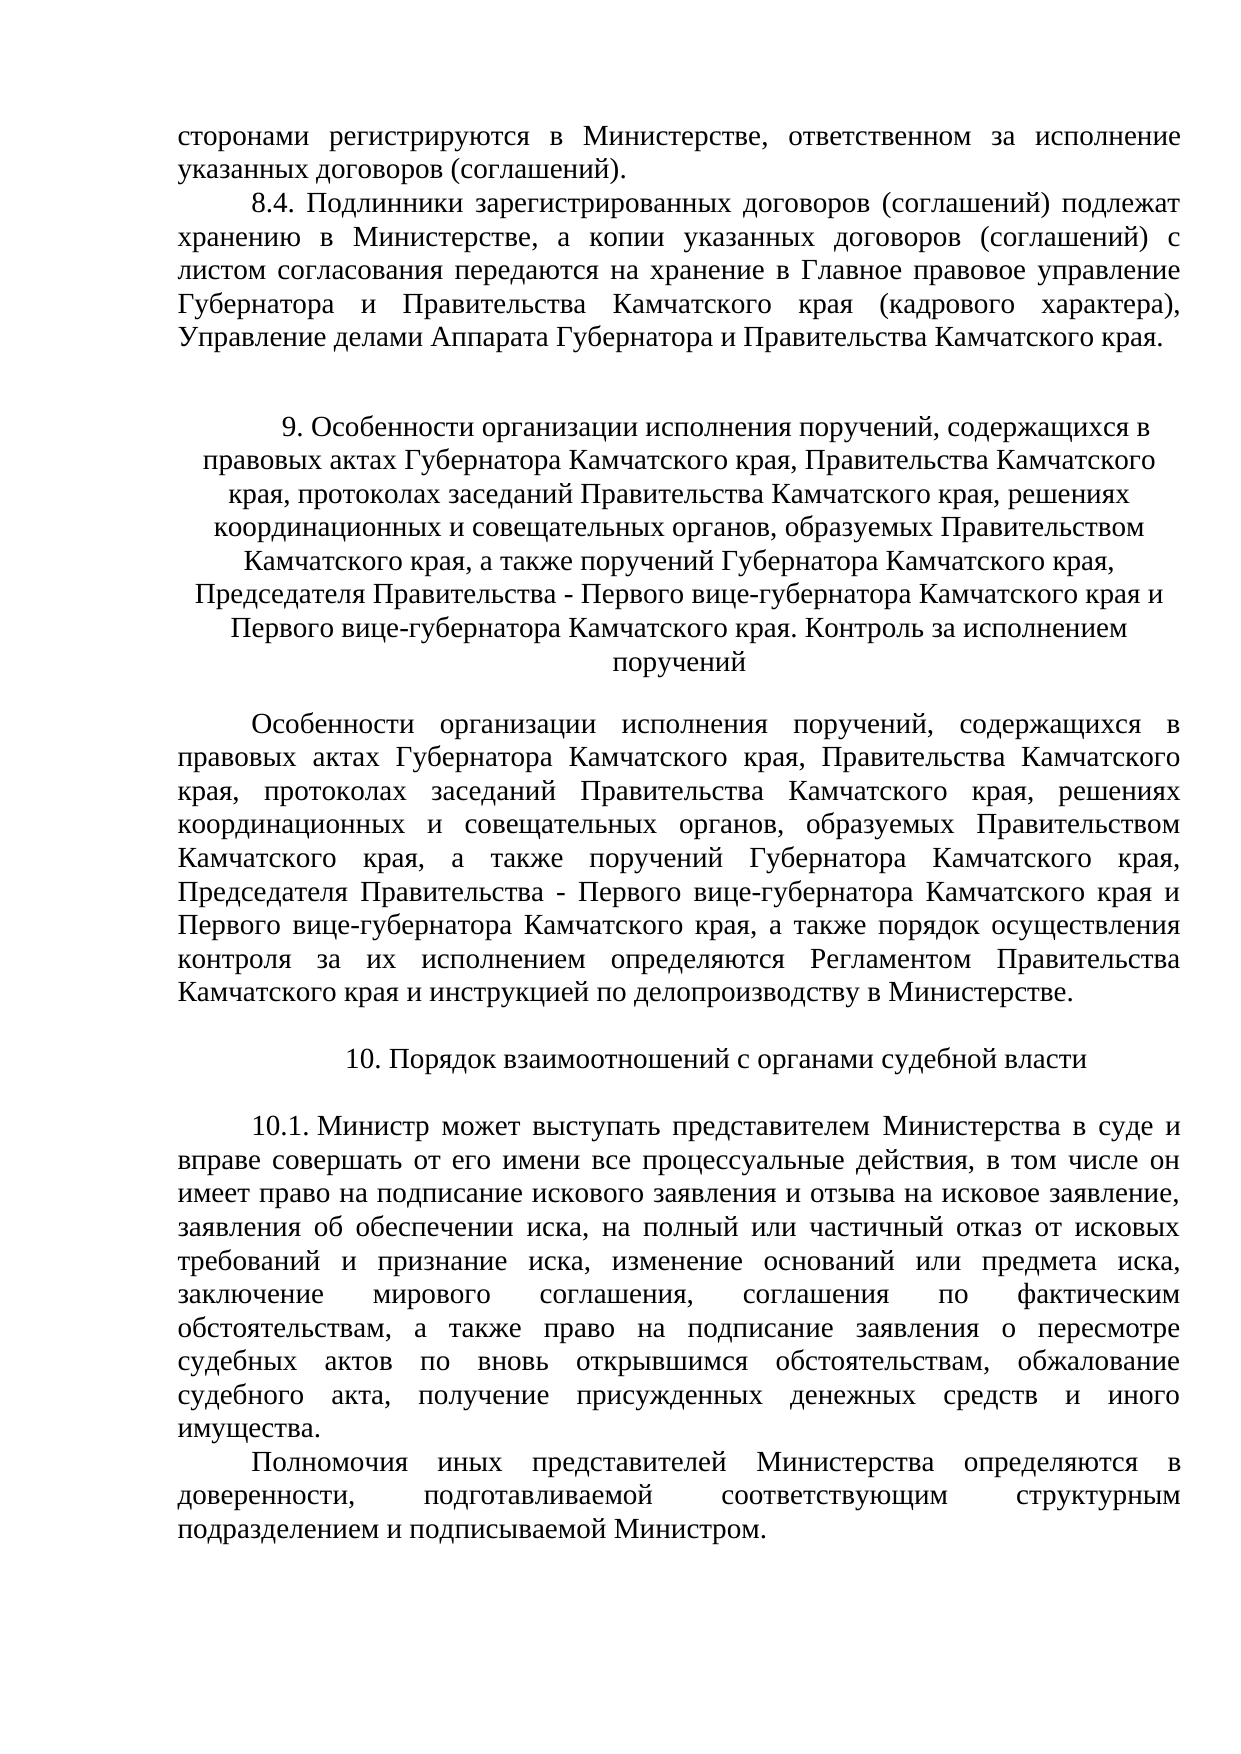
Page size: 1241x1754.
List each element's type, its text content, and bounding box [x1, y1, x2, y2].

text 8.4. Подлинники зарегистрированных договоров (соглашений) подлежат хранению в Министерстве, а копии указанных договоров (соглашений) с листом согласования передаются на хранение в Главное правовое управление Губернатора и Правительства Камчатского края (кадрового характера), Управление делами Аппарата Губернатора и Правительства Камчатского края. [177, 185, 1181, 353]
text 10. Порядок взаимоотношений с органами судебной власти [177, 1041, 1181, 1075]
text Полномочия иных представителей Министерства определяются в доверенности, подготавливаемой соответствующим структурным подразделением и подписываемой Министром. [177, 1444, 1181, 1544]
text 10.1. Министр может выступать представителем Министерства в суде и вправе совершать от его имени все процессуальные действия, в том числе он имеет право на подписание искового заявления и отзыва на исковое заявление, заявления об обеспечении иска, на полный или частичный отказ от исковых требований и признание иска, изменение оснований или предмета иска, заключение мирового соглашения, соглашения по фактическим обстоятельствам, а также право на подписание заявления о пересмотре судебных актов по вновь открывшимся обстоятельствам, обжалование судебного акта, получение присужденных денежных средств и иного имущества. [177, 1108, 1181, 1444]
text Особенности организации исполнения поручений, содержащихся в правовых актах Губернатора Камчатского края, Правительства Камчатского края, протоколах заседаний Правительства Камчатского края, решениях координационных и совещательных органов, образуемых Правительством Камчатского края, а также поручений Губернатора Камчатского края, Председателя Правительства - Первого вице-губернатора Камчатского края и Первого вице-губернатора Камчатского края, а также порядок осуществления контроля за их исполнением определяются Регламентом Правительства Камчатского края и инструкцией по делопроизводству в Министерстве. [177, 706, 1181, 1008]
text 9. Особенности организации исполнения поручений, содержащихся в правовых актах Губернатора Камчатского края, Правительства Камчатского края, протоколах заседаний Правительства Камчатского края, решениях координационных и совещательных органов, образуемых Правительством Камчатского края, а также поручений Губернатора Камчатского края, Председателя Правительства - Первого вице-губернатора Камчатского края и Первого вице-губернатора Камчатского края. Контроль за исполнением поручений [177, 409, 1181, 677]
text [177, 118, 1181, 185]
